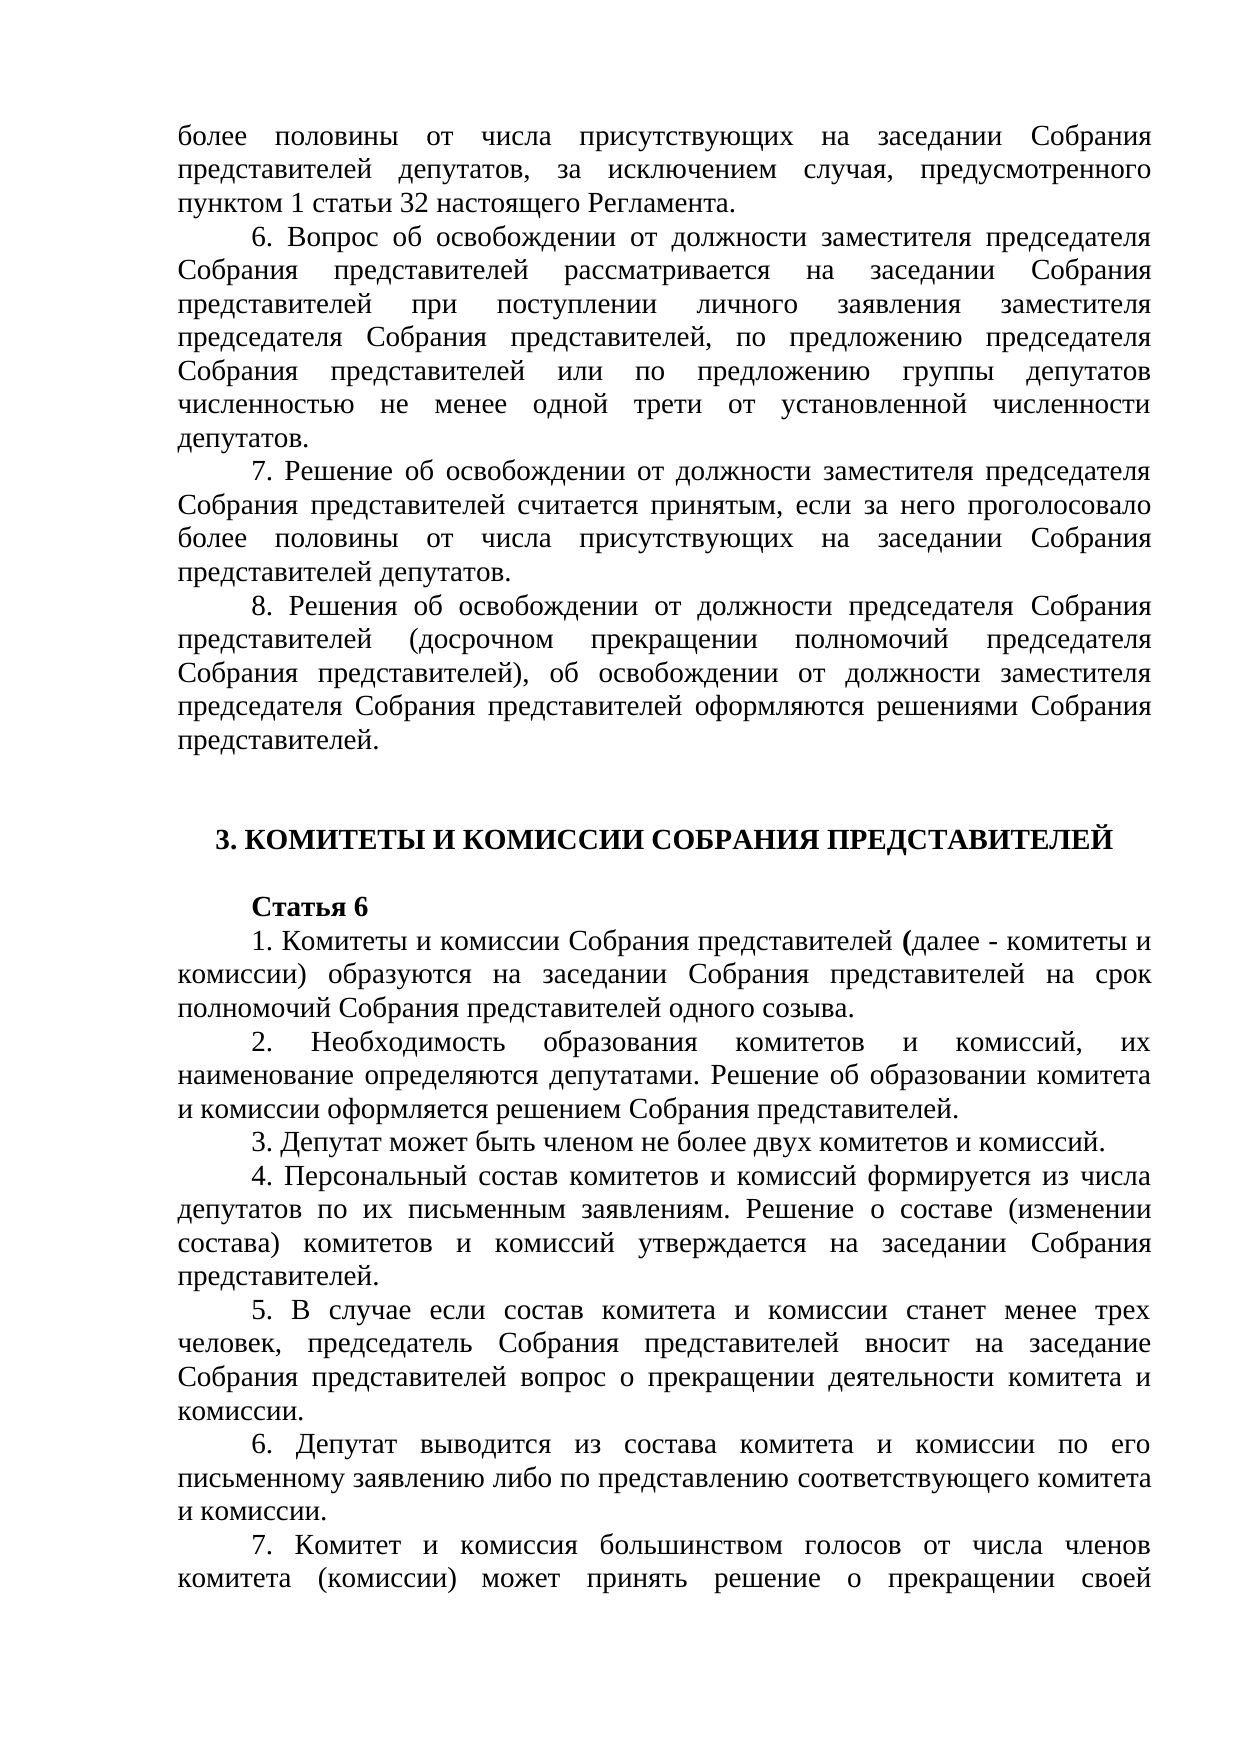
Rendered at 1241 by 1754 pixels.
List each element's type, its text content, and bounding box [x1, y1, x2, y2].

text 3. КОМИТЕТЫ И КОМИССИИ СОБРАНИЯ ПРЕДСТАВИТЕЛЕЙ [177, 822, 1152, 856]
text 7. Решение об освобождении от должности заместителя председателя Собрания представителей считается принятым, если за него проголосовало более половины от числа присутствующих на заседании Собрания представителей депутатов. [177, 453, 1152, 588]
text 8. Решения об освобождении от должности председателя Собрания представителей (досрочном прекращении полномочий председателя Собрания представителей), об освобождении от должности заместителя председателя Собрания представителей оформляются решениями Собрания представителей. [177, 588, 1152, 755]
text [177, 1527, 1152, 1594]
text 6. Депутат выводится из состава комитета и комиссии по его письменному заявлению либо по представлению соответствующего комитета и комиссии. [177, 1426, 1152, 1527]
text 6. Вопрос об освобождении от должности заместителя председателя Собрания представителей рассматривается на заседании Собрания представителей при поступлении личного заявления заместителя председателя Собрания представителей, по предложению председателя Собрания представителей или по предложению группы депутатов численностью не менее одной трети от установленной численности депутатов. [177, 219, 1152, 453]
text 5. В случае если состав комитета и комиссии станет менее трех человек, председатель Собрания представителей вносит на заседание Собрания представителей вопрос о прекращении деятельности комитета и комиссии. [177, 1292, 1152, 1426]
text Статья 6 [177, 889, 1152, 923]
text 4. Персональный состав комитетов и комиссий формируется из числа депутатов по их письменным заявлениям. Решение о составе (изменении состава) комитетов и комиссий утверждается на заседании Собрания представителей. [177, 1158, 1152, 1292]
text 3. Депутат может быть членом не более двух комитетов и комиссий. [177, 1124, 1152, 1158]
text 1. Комитеты и комиссии Собрания представителей (далее - комитеты и комиссии) образуются на заседании Собрания представителей на срок полномочий Собрания представителей одного созыва. [177, 923, 1152, 1024]
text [177, 118, 1152, 219]
text 2. Необходимость образования комитетов и комиссий, их наименование определяются депутатами. Решение об образовании комитета и комиссии оформляется решением Собрания представителей. [177, 1024, 1152, 1124]
